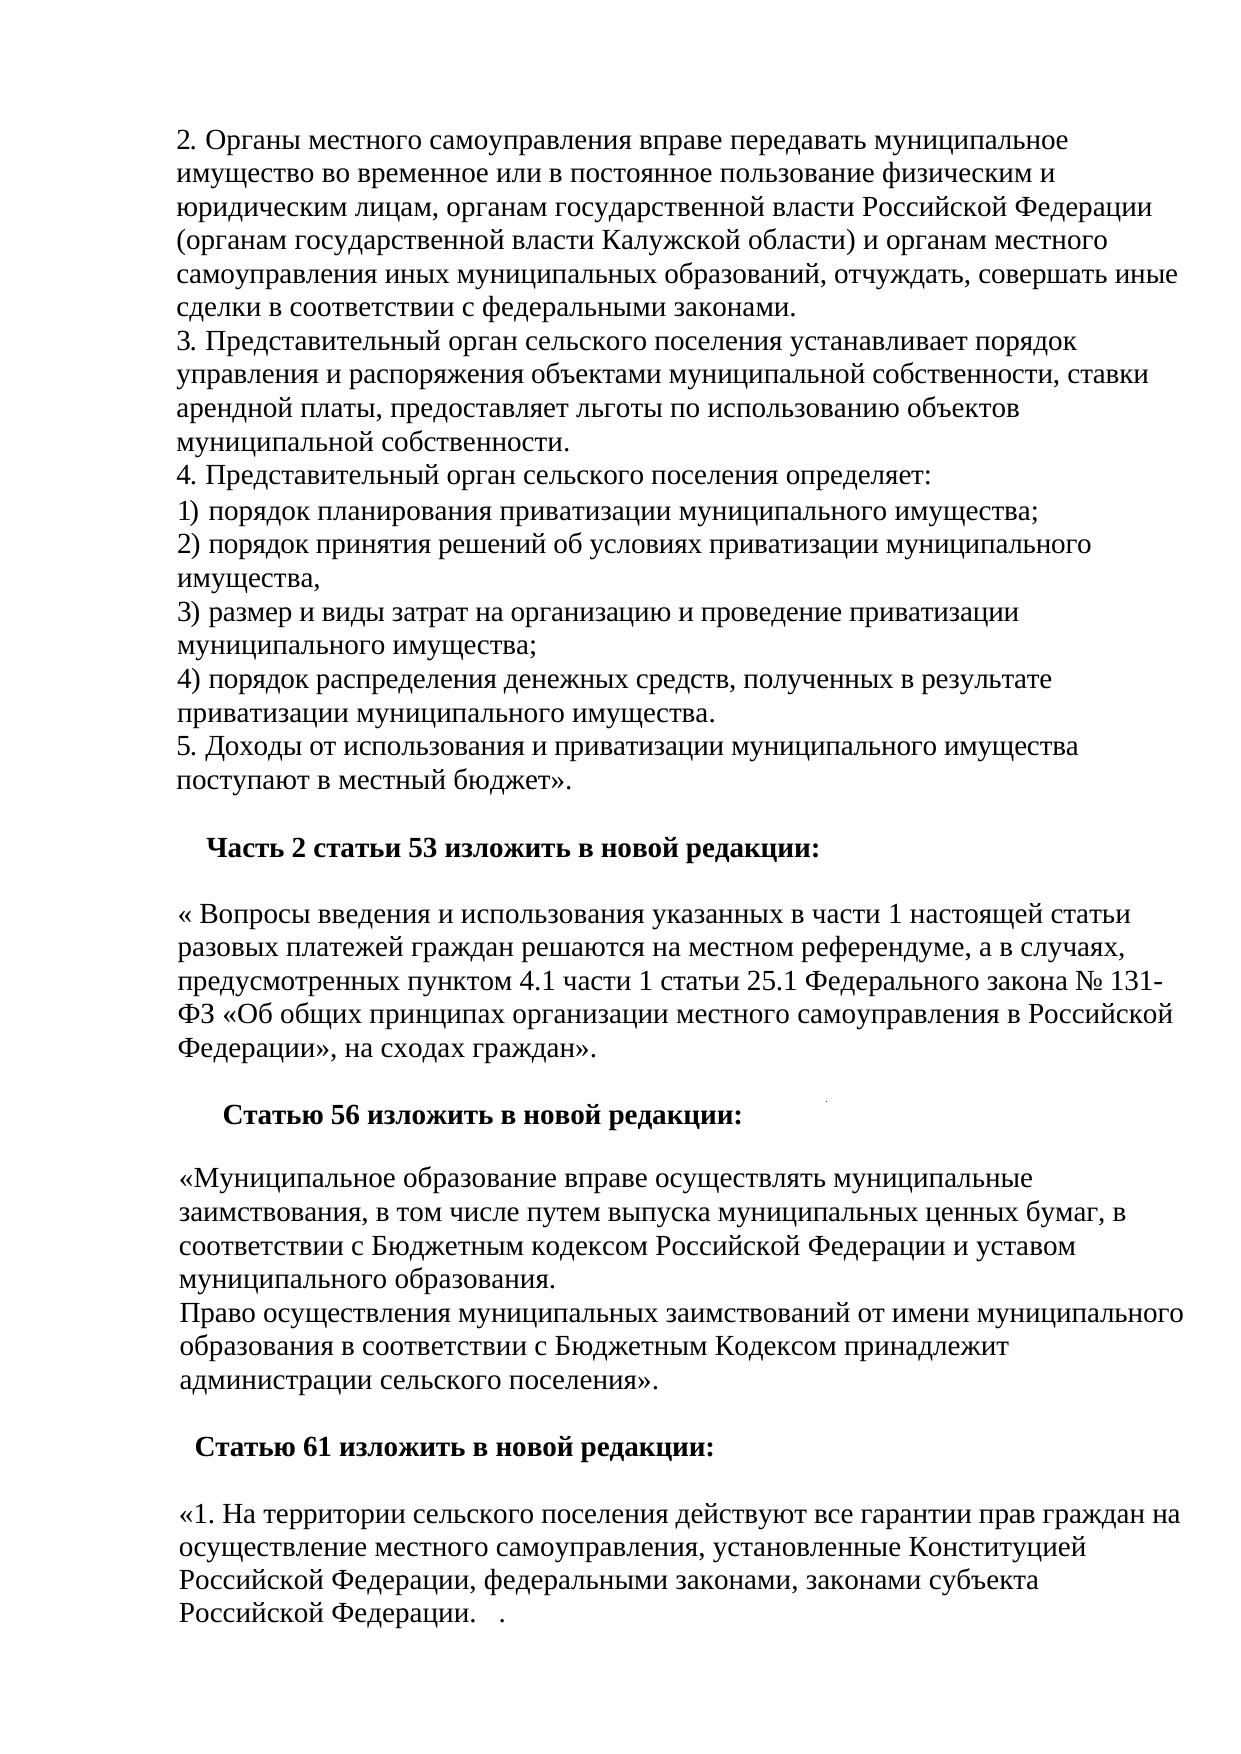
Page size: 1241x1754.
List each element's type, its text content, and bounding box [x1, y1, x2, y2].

list Представительный орган сельского поселения устанавливает порядок управления и распоряжения объектами муниципальной собственности, ставки арендной платы, предоставляет льготы по использованию объектов муниципальной собственности. [176, 323, 1188, 458]
text 5. Доходы от использования и приватизации муниципального имущества поступают в местный бюджет». [176, 729, 1134, 796]
list порядок принятия решений об условиях приватизации муниципального имущества, [177, 527, 1134, 594]
list размер и виды затрат на организацию и проведение приватизации муниципального имущества; [177, 594, 1080, 661]
text Право осуществления муниципальных заимствований от имени муниципального образования в соответствии с Бюджетным Кодексом принадлежит администрации сельского поселения». [179, 1295, 1188, 1396]
text ■ Статью 56 изложить в новой редакции: [222, 1086, 864, 1129]
list Органы местного самоуправления вправе передавать муниципальное имущество во временное или в постоянное пользование физическим и юридическим лицам, органам государственной власти Российской Федерации (органам государственной власти Калужской области) и органам местного самоуправления иных муниципальных образований, отчуждать, совершать иные сделки в соответствии с федеральными законами. [176, 122, 1188, 323]
text «1. На территории сельского поселения действуют все гарантии прав граждан на осуществление местного самоуправления, установленные Конституцией Российской Федерации, федеральными законами, законами субъекта Российской Федерации. . [179, 1497, 1188, 1629]
text « Вопросы введения и использования указанных в части 1 настоящей статьи разовых платежей граждан решаются на местном референдуме, а в случаях, предусмотренных пунктом 4.1 части 1 статьи 25.1 Федерального закона № 131-ФЗ «Об общих принципах организации местного самоуправления в Российской Федерации», на сходах граждан». [177, 897, 1188, 1064]
text Статью 61 изложить в новой редакции: [194, 1429, 1188, 1463]
text «Муниципальное образование вправе осуществлять муниципальные заимствования, в том числе путем выпуска муниципальных ценных бумаг, в соответствии с Бюджетным кодексом Российской Федерации и уставом муниципального образования. [179, 1161, 1134, 1295]
list порядок планирования приватизации муниципального имущества; [177, 494, 1188, 527]
list порядок распределения денежных средств, полученных в результате приватизации муниципального имущества. [177, 662, 1080, 729]
list Представительный орган сельского поселения определяет: [176, 458, 1188, 491]
text Часть 2 статьи 53 изложить в новой редакции: [206, 831, 1188, 864]
